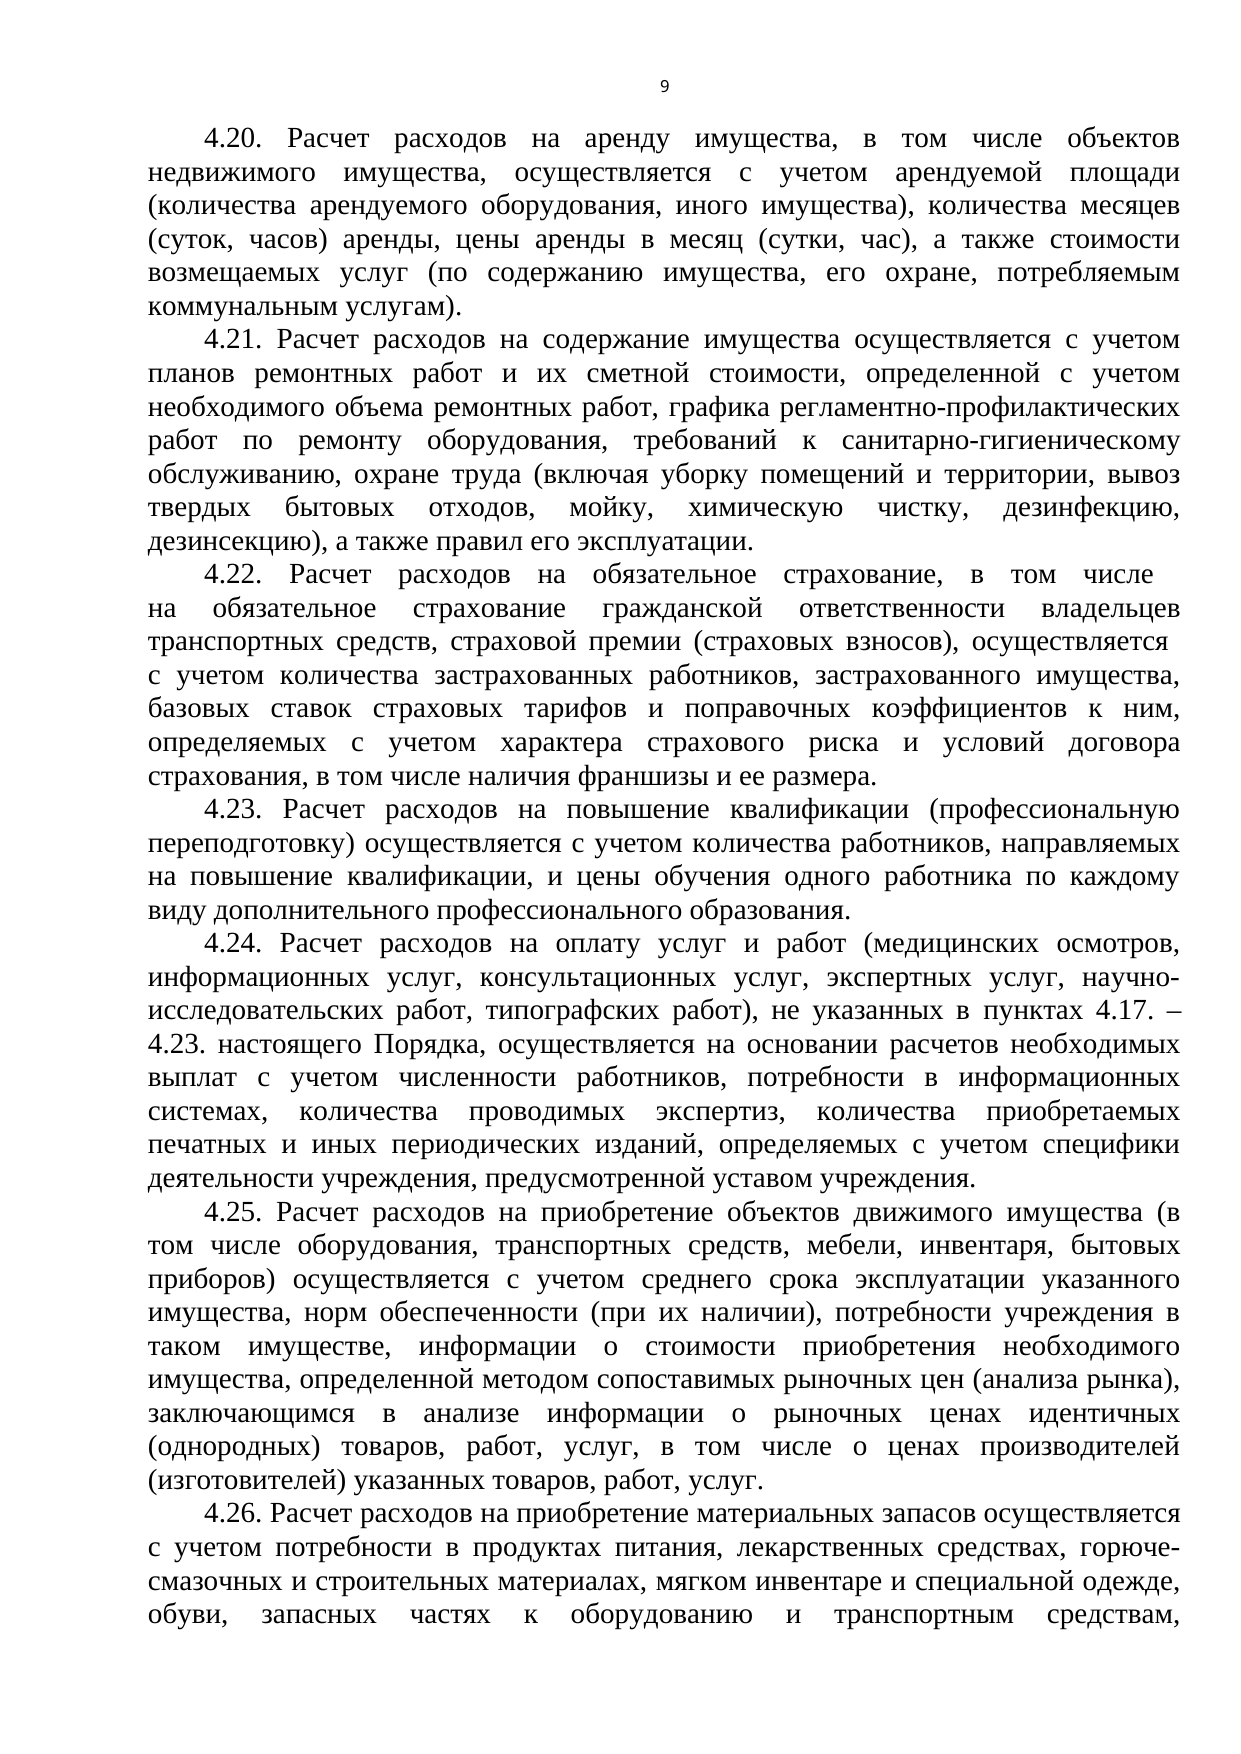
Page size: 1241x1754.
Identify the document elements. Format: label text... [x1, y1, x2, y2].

text 4.20. Расчет расходов на аренду имущества, в том числе объектов недвижимого имущества, осуществляется с учетом арендуемой площади (количества арендуемого оборудования, иного имущества), количества месяцев (суток, часов) аренды, цены аренды в месяц (сутки, час), а также стоимости возмещаемых услуг (по содержанию имущества, его охране, потребляемым коммунальным услугам). [148, 120, 1181, 322]
text 4.24. Расчет расходов на оплату услуг и работ (медицинских осмотров, информационных услуг, консультационных услуг, экспертных услуг, научно-исследовательских работ, типографских работ), не указанных в пунктах 4.17. – 4.23. настоящего Порядка, осуществляется на основании расчетов необходимых выплат с учетом численности работников, потребности в информационных системах, количества проводимых экспертиз, количества приобретаемых печатных и иных периодических изданий, определяемых с учетом специфики деятельности учреждения, предусмотренной уставом учреждения. [148, 925, 1181, 1194]
text 4.23. Расчет расходов на повышение квалификации (профессиональную переподготовку) осуществляется с учетом количества работников, направляемых на повышение квалификации, и цены обучения одного работника по каждому виду дополнительного профессионального образования. [148, 791, 1181, 925]
text 4.25. Расчет расходов на приобретение объектов движимого имущества (в том числе оборудования, транспортных средств, мебели, инвентаря, бытовых приборов) осуществляется с учетом среднего срока эксплуатации указанного имущества, норм обеспеченности (при их наличии), потребности учреждения в таком имуществе, информации о стоимости приобретения необходимого имущества, определенной методом сопоставимых рыночных цен (анализа рынка), заключающимся в анализе информации о рыночных ценах идентичных (однородных) товаров, работ, услуг, в том числе о ценах производителей (изготовителей) указанных товаров, работ, услуг. [148, 1194, 1181, 1496]
text 4.21. Расчет расходов на содержание имущества осуществляется с учетом планов ремонтных работ и их сметной стоимости, определенной с учетом необходимого объема ремонтных работ, графика регламентно-профилактических работ по ремонту оборудования, требований к санитарно-гигиеническому обслуживанию, охране труда (включая уборку помещений и территории, вывоз твердых бытовых отходов, мойку, химическую чистку, дезинфекцию, дезинсекцию), а также правил его эксплуатации. [148, 322, 1181, 556]
text 4.22. Расчет расходов на обязательное страхование, в том числе на обязательное страхование гражданской ответственности владельцев транспортных средств, страховой премии (страховых взносов), осуществляется с учетом количества застрахованных работников, застрахованного имущества, базовых ставок страховых тарифов и поправочных коэффициентов к ним, определяемых с учетом характера страхового риска и условий договора страхования, в том числе наличия франшизы и ее размера. [148, 556, 1181, 791]
